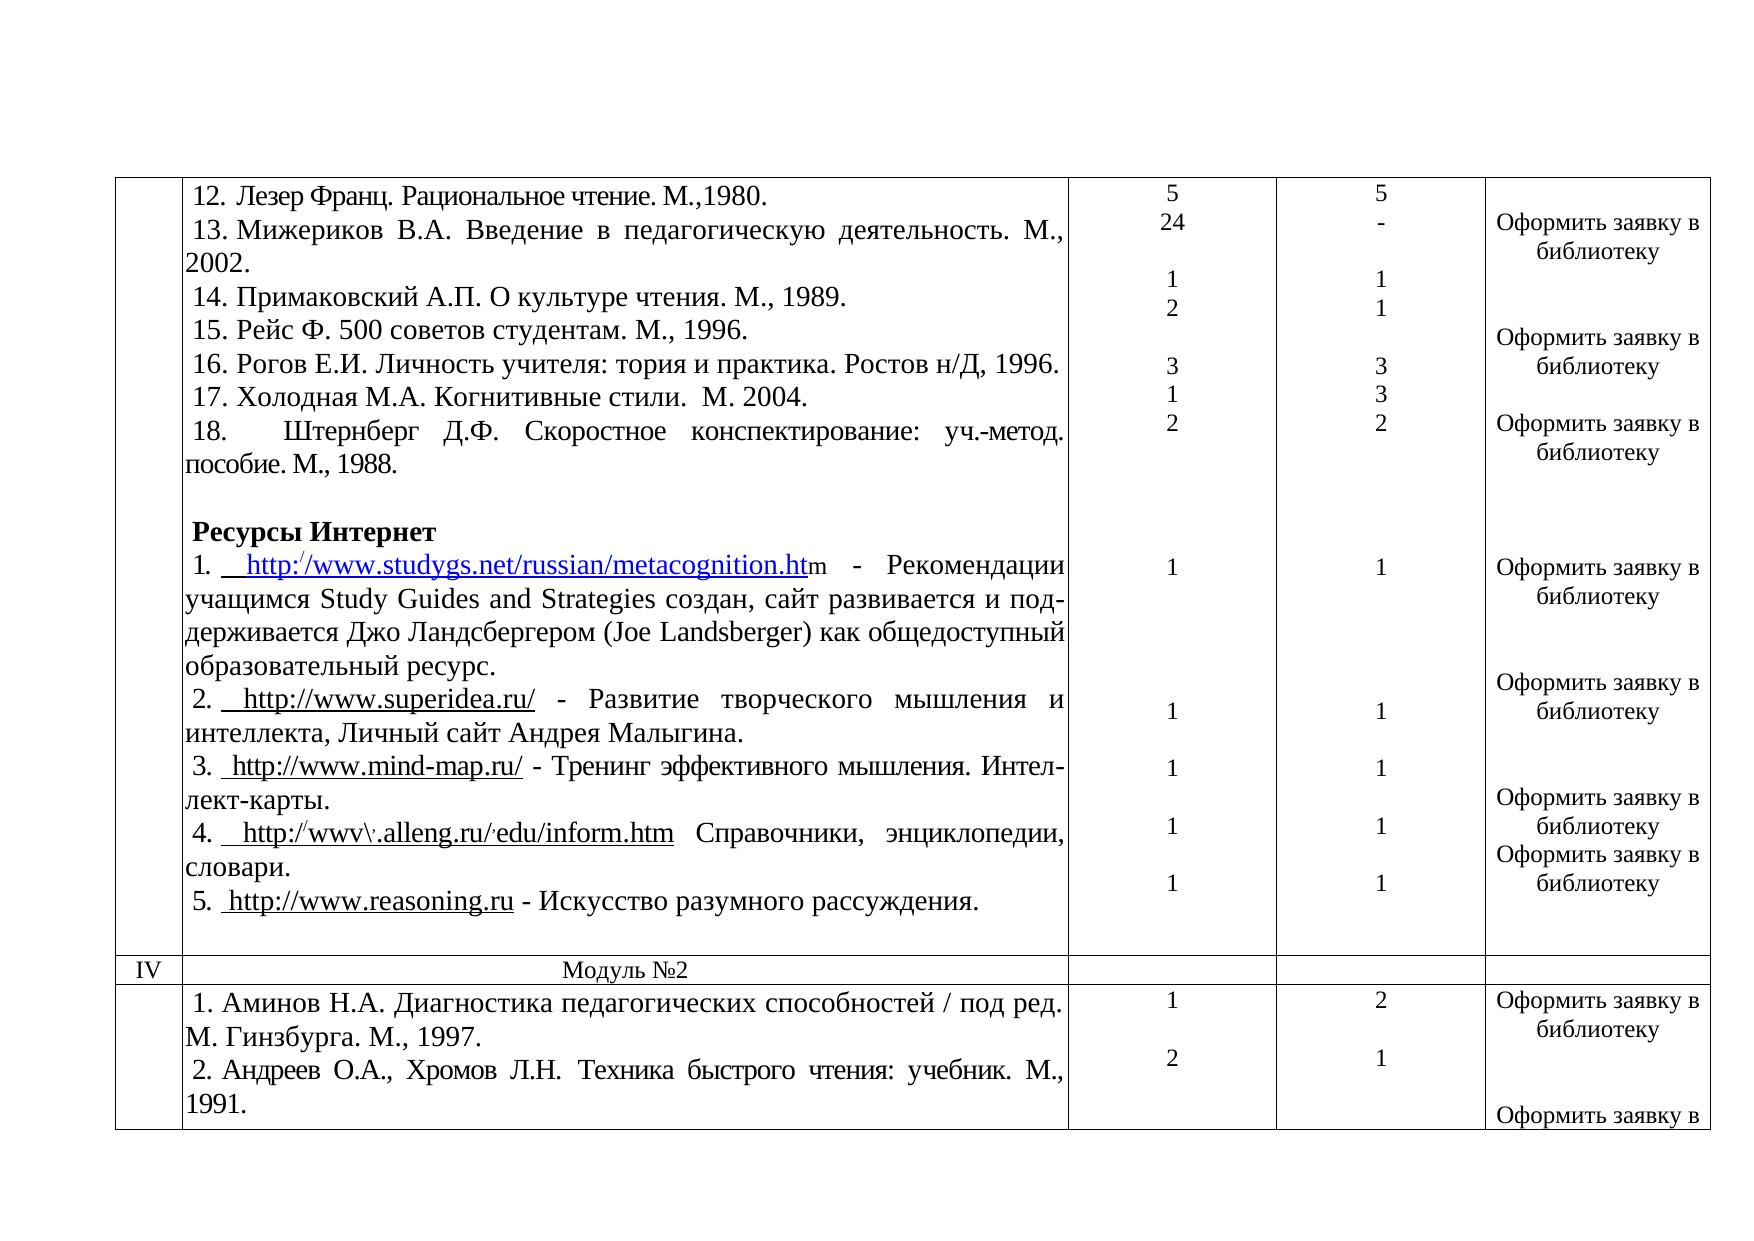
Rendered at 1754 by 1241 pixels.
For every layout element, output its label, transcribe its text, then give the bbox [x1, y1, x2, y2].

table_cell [1486, 985, 1710, 1129]
table_cell [116, 178, 182, 954]
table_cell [1277, 985, 1485, 1129]
table_cell [116, 985, 182, 1129]
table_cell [1277, 178, 1485, 954]
table_cell IV [116, 956, 182, 984]
table_cell [1069, 956, 1276, 984]
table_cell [183, 985, 1068, 1129]
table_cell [1069, 985, 1276, 1129]
table_cell Модуль №2 [183, 956, 1068, 984]
table_cell [1277, 956, 1485, 984]
table_cell [1486, 956, 1710, 984]
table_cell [1486, 178, 1710, 954]
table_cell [1069, 178, 1276, 954]
